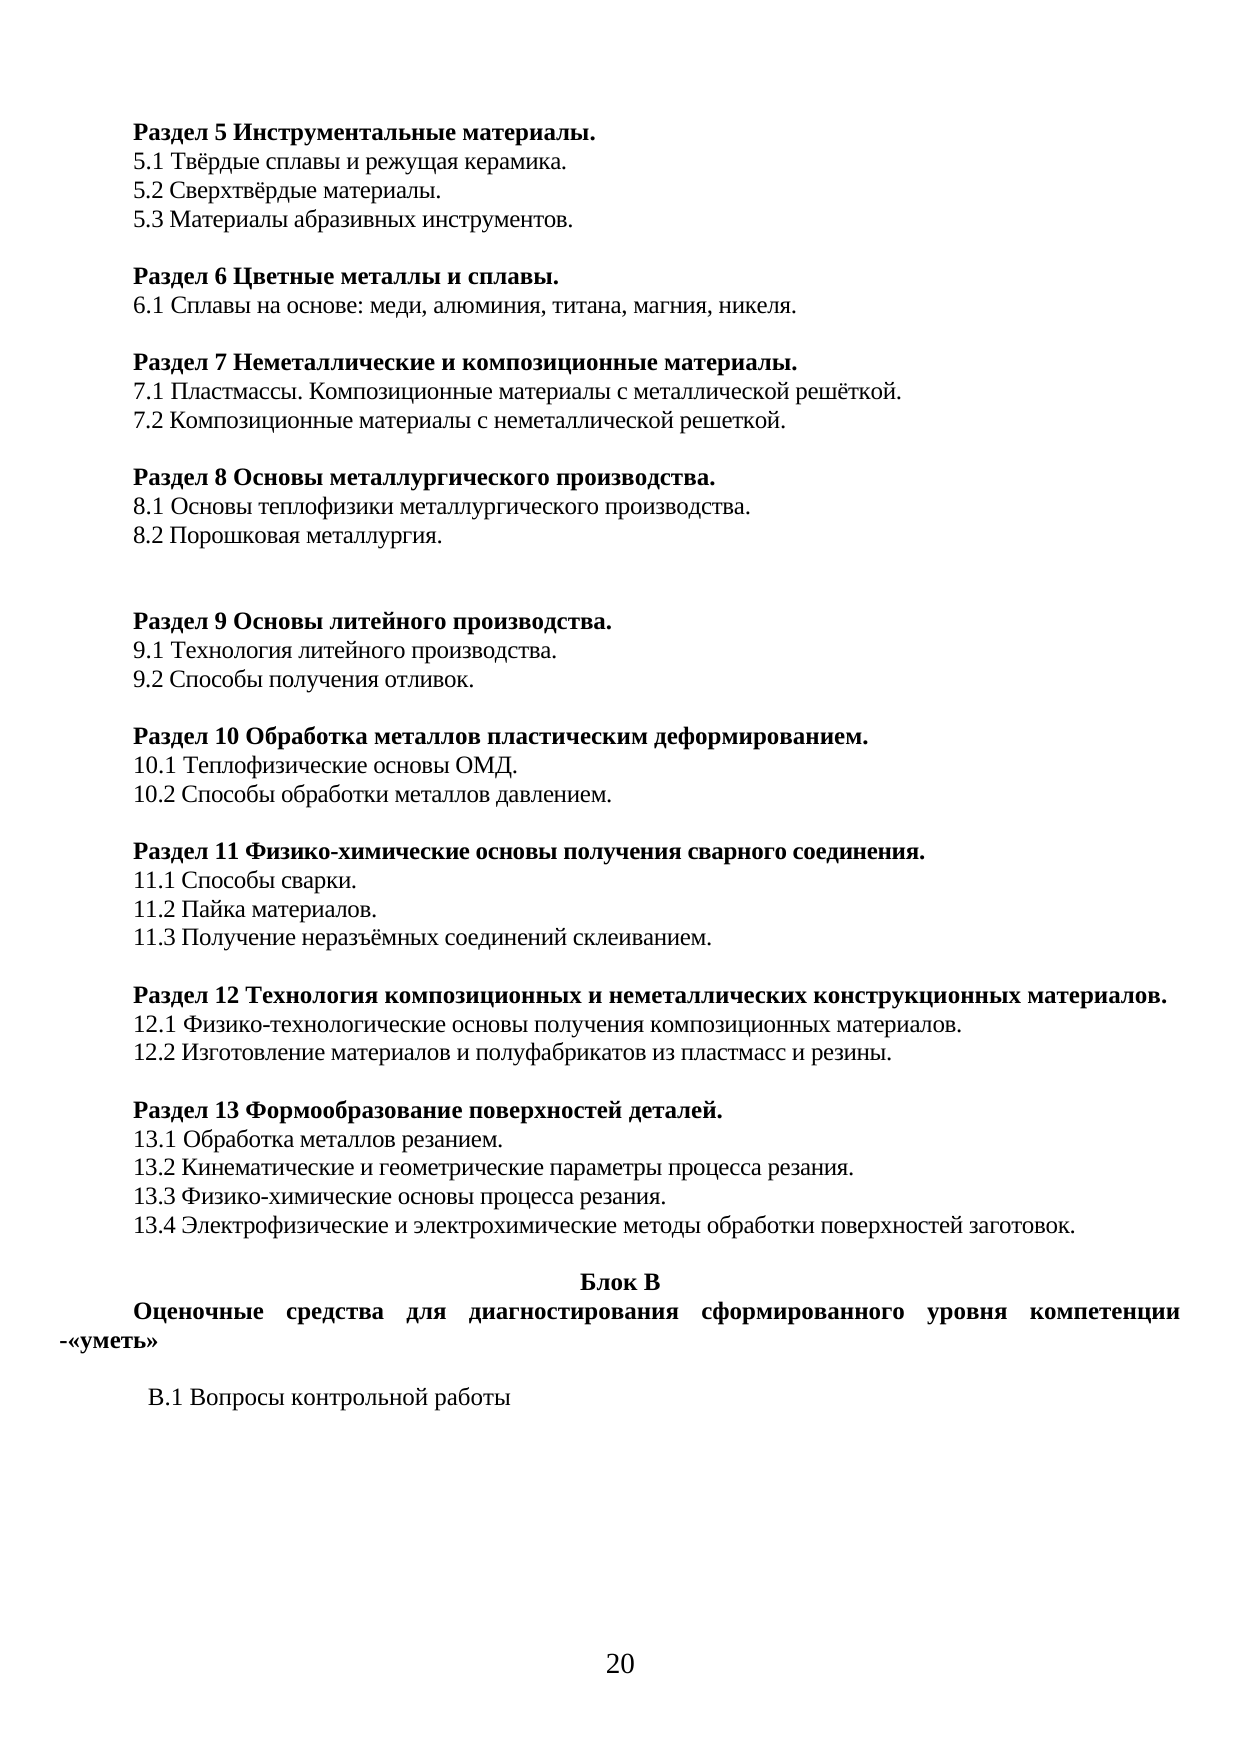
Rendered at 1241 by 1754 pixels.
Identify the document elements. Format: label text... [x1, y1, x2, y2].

text В.1 Вопросы контрольной работы [59, 1382, 1181, 1411]
text 8.1 Основы теплофизики металлургического производства. [59, 491, 1181, 520]
text 10.2 Способы обработки металлов давлением. [59, 779, 1181, 807]
text 13.2 Кинематические и геометрические параметры процесса резания. [59, 1152, 1181, 1181]
text 5.2 Сверхтвёрдые материалы. [59, 175, 1181, 204]
text Раздел 13 Формообразование поверхностей деталей. [59, 1095, 1181, 1124]
text 11.1 Способы сварки. [59, 865, 1181, 894]
text 8.2 Порошковая металлургия. [59, 520, 1181, 549]
text Раздел 6 Цветные металлы и сплавы. [59, 261, 1181, 290]
text 13.1 Обработка металлов резанием. [59, 1124, 1181, 1152]
text Раздел 11 Физико-химические основы получения сварного соединения. [59, 836, 1181, 865]
text 5.1 Твёрдые сплавы и режущая керамика. [59, 146, 1181, 175]
text 11.3 Получение неразъёмных соединений склеиванием. [59, 922, 1181, 951]
text 13.4 Электрофизические и электрохимические методы обработки поверхностей заготовок. [59, 1210, 1181, 1239]
text 9.1 Технология литейного производства. [59, 635, 1181, 664]
text Раздел 9 Основы литейного производства. [59, 606, 1181, 635]
text 10.1 Теплофизические основы ОМД. [59, 750, 1181, 779]
text 12.1 Физико-технологические основы получения композиционных материалов. [59, 1009, 1181, 1037]
text 6.1 Сплавы на основе: меди, алюминия, титана, магния, никеля. [59, 290, 1181, 319]
text Раздел 10 Обработка металлов пластическим деформированием. [59, 721, 1181, 750]
text 12.2 Изготовление материалов и полуфабрикатов из пластмасс и резины. [59, 1037, 1181, 1066]
text Раздел 5 Инструментальные материалы. [59, 117, 1181, 146]
text 13.3 Физико-химические основы процесса резания. [59, 1181, 1181, 1210]
text Оценочные средства для диагностирования сформированного уровня компетенции -«уметь» [59, 1296, 1181, 1354]
text Раздел 7 Неметаллические и композиционные материалы. [59, 347, 1181, 376]
text 7.1 Пластмассы. Композиционные материалы с металлической решёткой. [59, 376, 1181, 405]
text 9.2 Способы получения отливок. [59, 664, 1181, 692]
text 5.3 Материалы абразивных инструментов. [59, 204, 1181, 232]
text 11.2 Пайка материалов. [59, 894, 1181, 922]
text 7.2 Композиционные материалы с неметаллической решеткой. [59, 405, 1181, 434]
text Раздел 12 Технология композиционных и неметаллических конструкционных материалов. [59, 980, 1181, 1009]
text Блок B [59, 1267, 1181, 1296]
text Раздел 8 Основы металлургического производства. [59, 462, 1181, 491]
